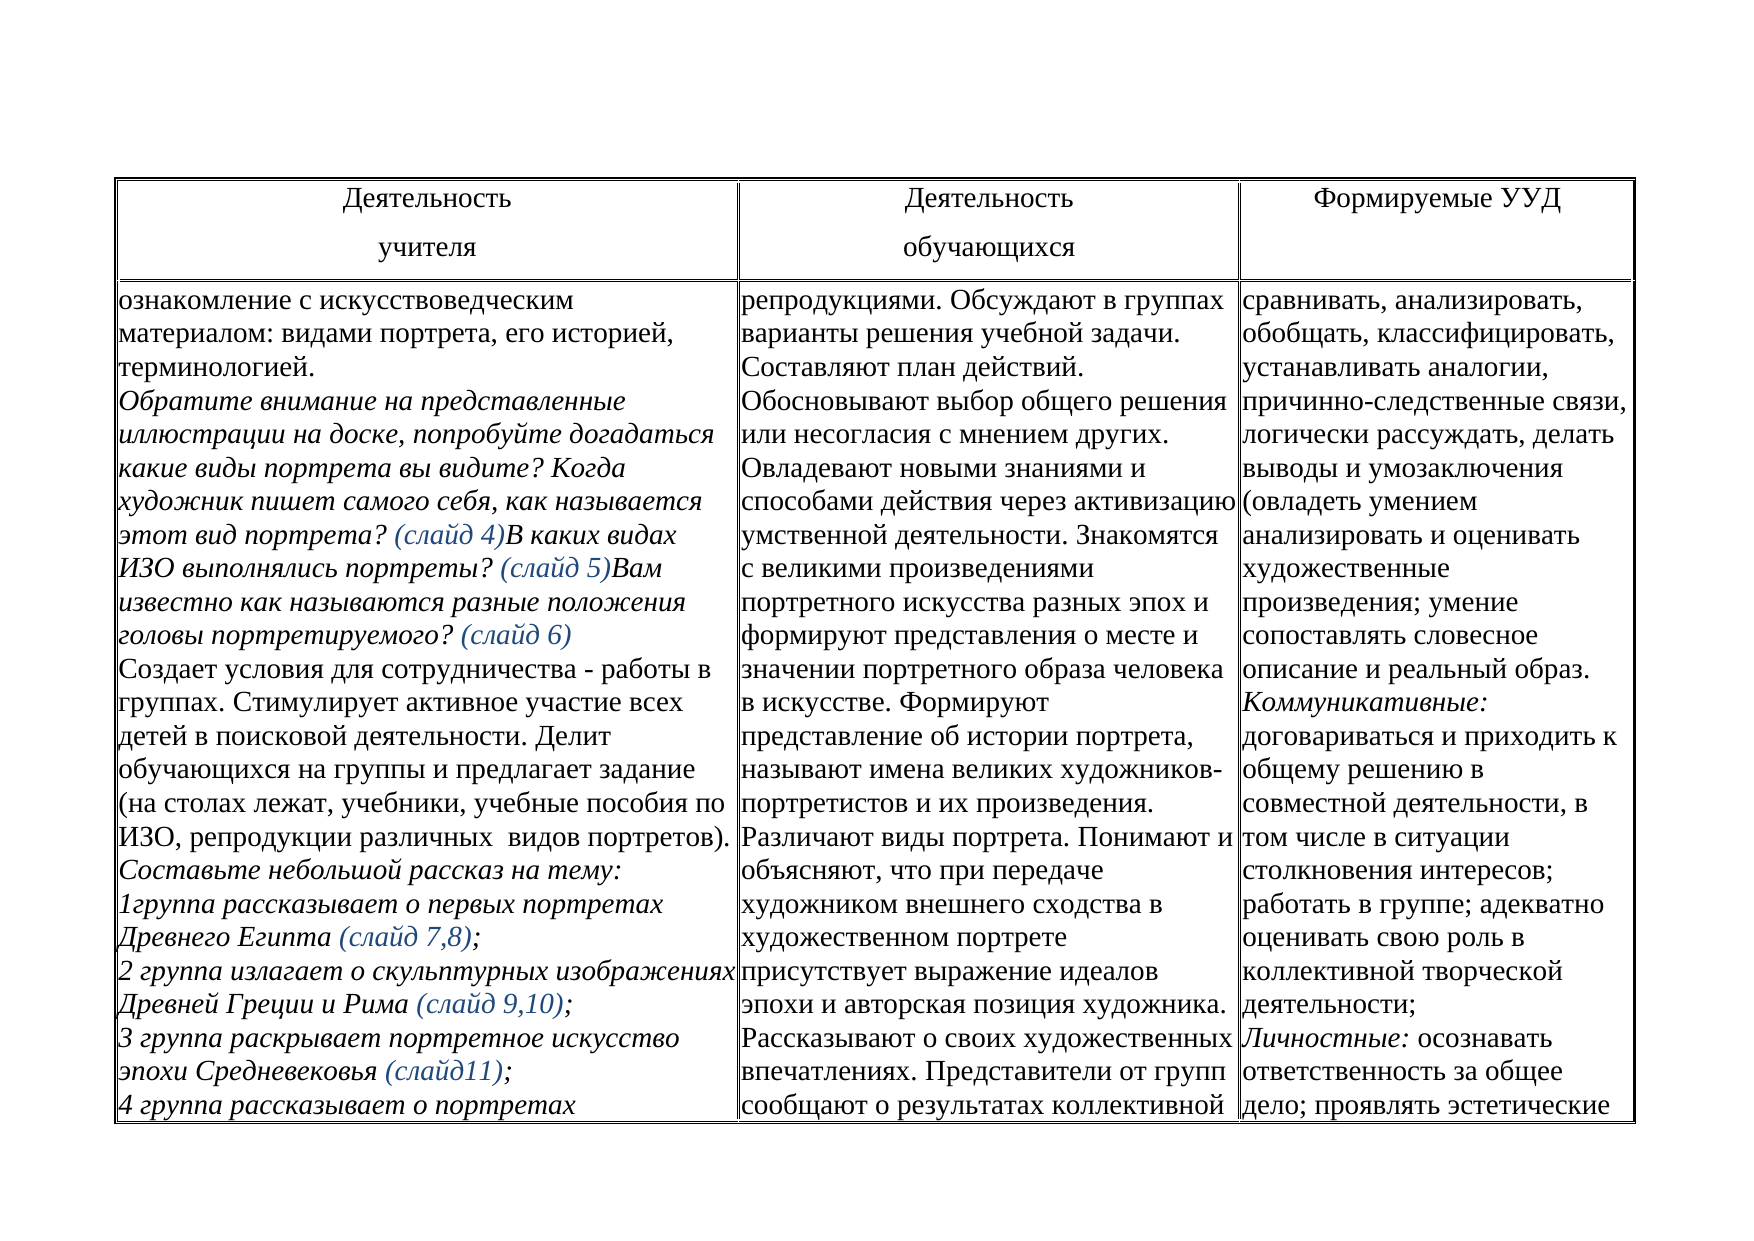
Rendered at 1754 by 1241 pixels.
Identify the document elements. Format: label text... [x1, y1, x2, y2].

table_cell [739, 282, 1240, 1121]
table_header Формируемые УУД [1240, 181, 1633, 279]
table_header Деятельность учителя [118, 181, 738, 279]
table_header Деятельность обучающихся [739, 181, 1240, 279]
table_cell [116, 279, 738, 1121]
